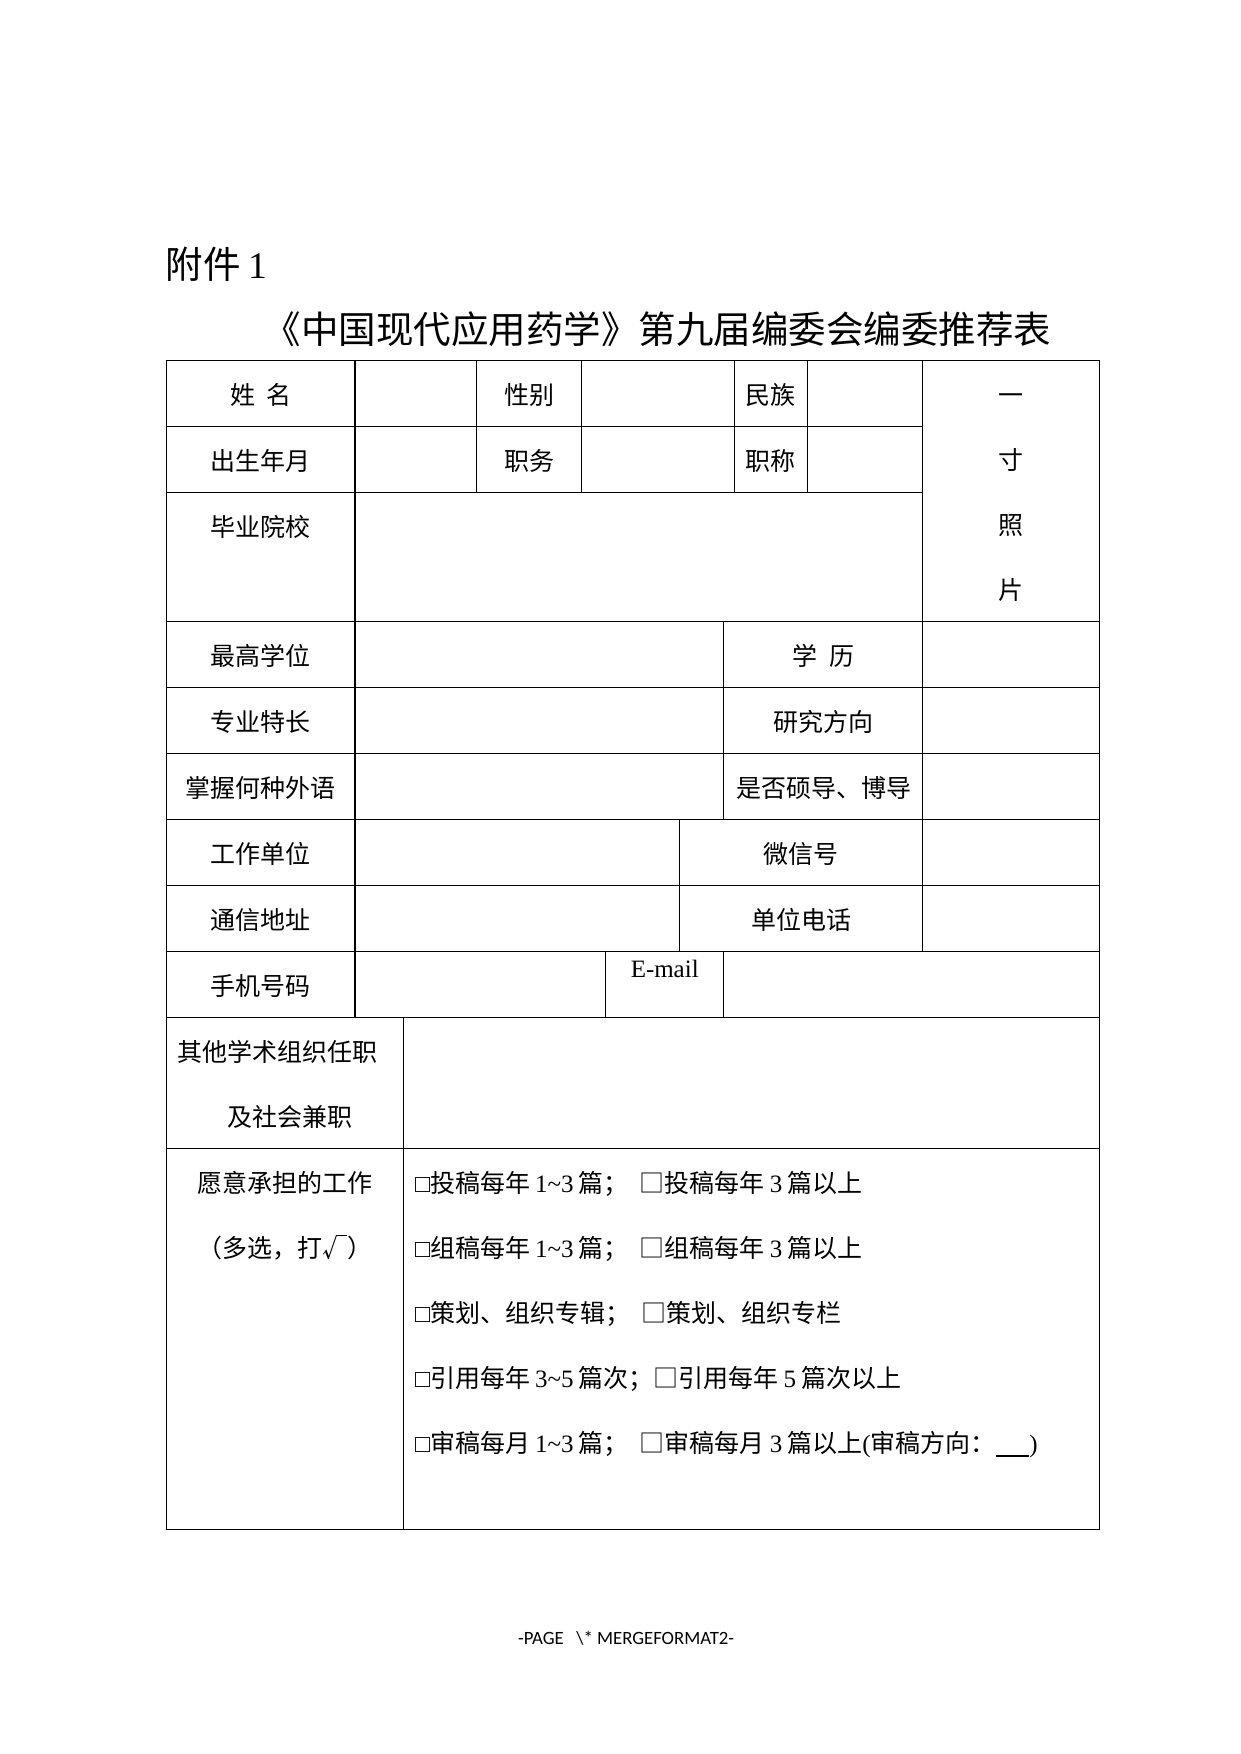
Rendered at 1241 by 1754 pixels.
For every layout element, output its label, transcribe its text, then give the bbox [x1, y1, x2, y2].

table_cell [404, 1149, 1099, 1529]
table_cell [356, 427, 476, 492]
table_cell 工作单位 [167, 820, 354, 885]
table_cell 是否硕导、博导 [724, 754, 922, 819]
table_cell 职务 [477, 427, 581, 492]
table_cell 其他学术组织任职 及社会兼职 [167, 1018, 403, 1148]
table_cell 愿意承担的工作 （多选，打√） [167, 1149, 403, 1529]
table_cell [923, 622, 1099, 687]
table_cell [923, 754, 1099, 819]
table_cell [404, 1018, 1099, 1148]
table_cell 毕业院校 [167, 493, 354, 621]
table_cell [582, 427, 734, 492]
table_header [808, 361, 922, 426]
table_cell 职称 [735, 427, 807, 492]
table_cell [356, 622, 723, 687]
table_cell [356, 886, 679, 951]
table_cell 单位电话 [680, 886, 922, 951]
table_cell [356, 493, 922, 621]
table_header 民族 [735, 361, 807, 426]
table_header 姓 名 [167, 361, 354, 426]
table_cell 微信号 [680, 820, 922, 885]
table_cell [724, 952, 1099, 1017]
table_cell [923, 688, 1099, 753]
table_cell [923, 820, 1099, 885]
table_cell 研究方向 [724, 688, 922, 753]
table_cell [808, 427, 922, 492]
table_cell [923, 886, 1099, 951]
table_header [582, 361, 734, 426]
table_cell 通信地址 [167, 886, 354, 951]
table_header [356, 361, 476, 426]
table_cell 出生年月 [167, 427, 354, 492]
table_cell 手机号码 [167, 952, 354, 1017]
table_cell 掌握何种外语 [167, 754, 354, 819]
table_cell 学 历 [724, 622, 922, 687]
table_cell 最高学位 [167, 622, 354, 687]
table_cell [356, 952, 605, 1017]
table_header 性别 [477, 361, 581, 426]
table_cell [356, 820, 679, 885]
table_cell E-mail [606, 952, 723, 1017]
text 附件1 [165, 230, 1087, 295]
table_cell [356, 688, 723, 753]
table_header 一 寸 照 片 [923, 361, 1099, 621]
table_cell 专业特长 [167, 688, 354, 753]
table_cell [356, 754, 723, 819]
text 《中国现代应用药学》第九届编委会编委推荐表 [228, 295, 1087, 360]
